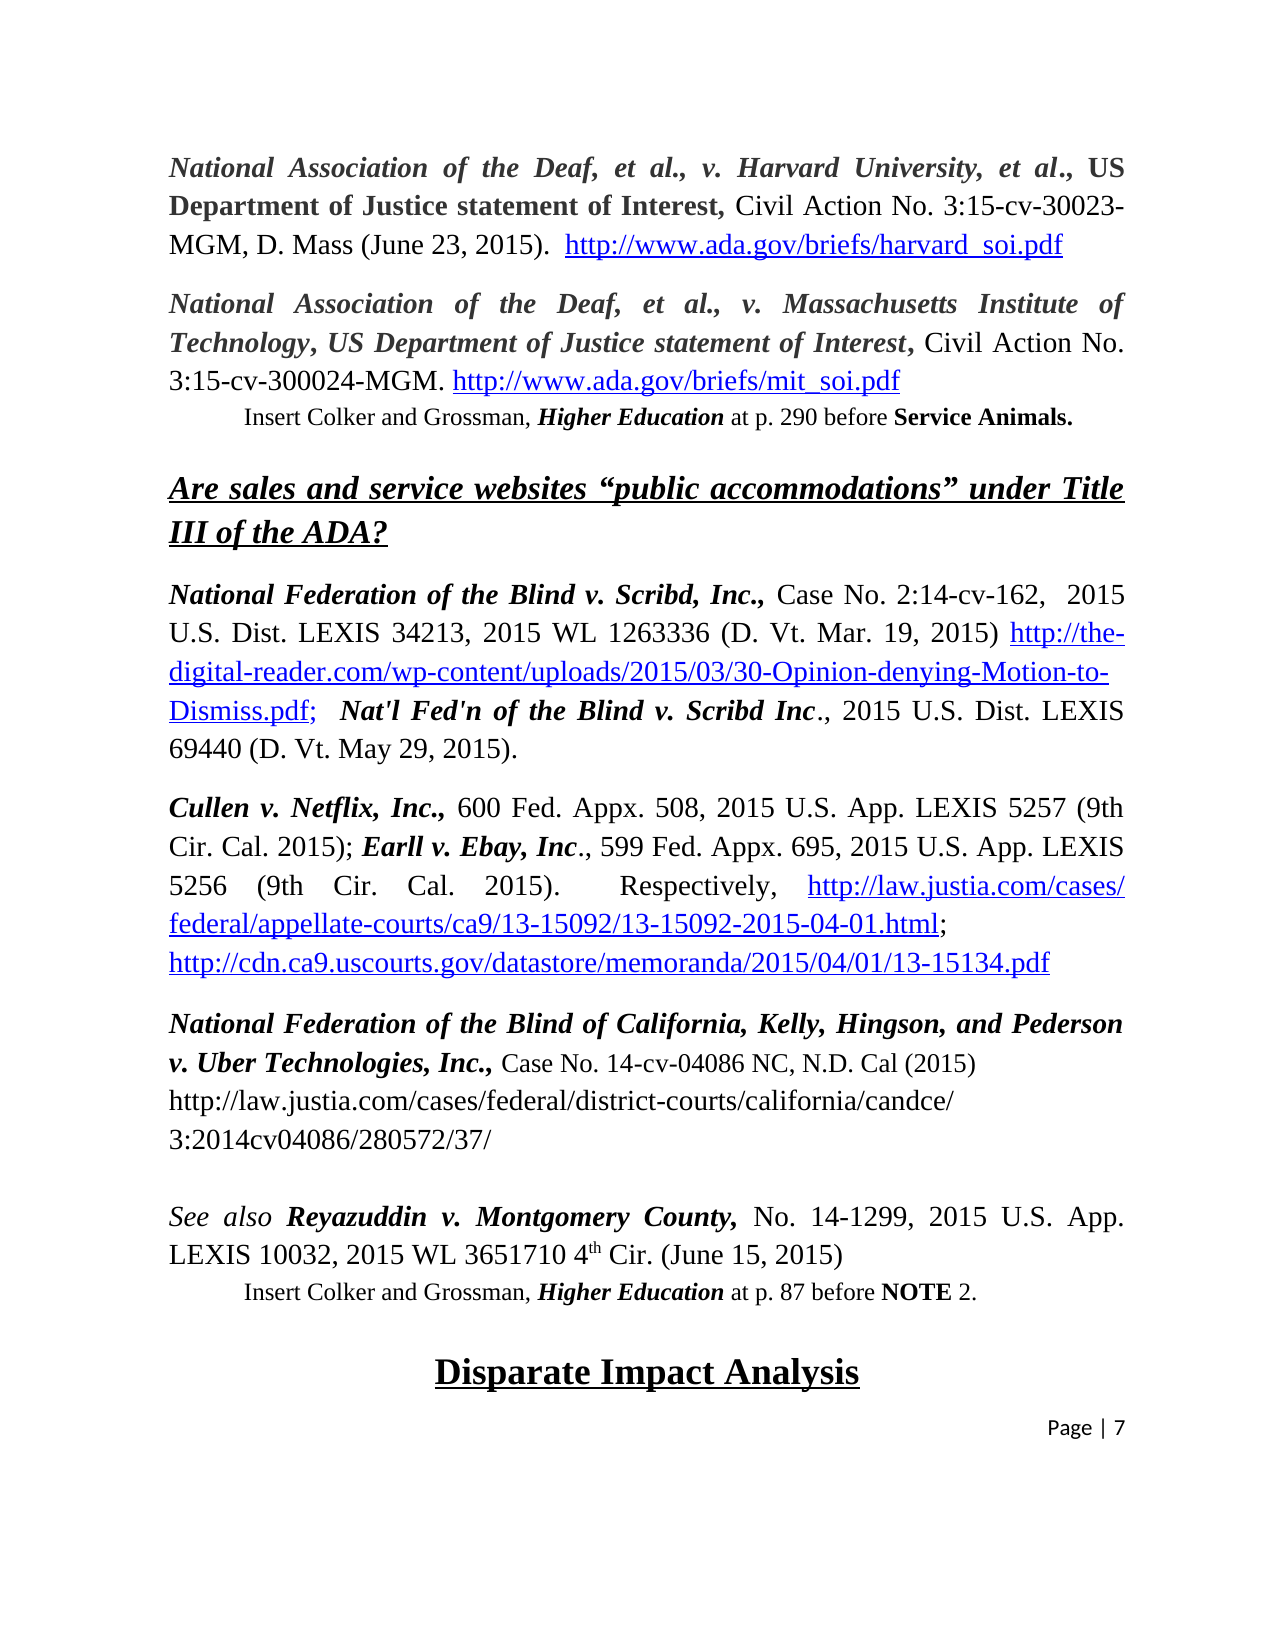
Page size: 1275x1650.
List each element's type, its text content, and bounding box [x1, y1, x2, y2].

text Disparate Impact Analysis [169, 1350, 1125, 1393]
text National Federation of the Blind of California, Kelly, Hingson, and Pederson v. Uber Technologies, Inc., Case No. 14-cv-04086 NC, N.D. Cal (2015) [169, 1006, 1125, 1078]
text Insert Colker and Grossman, Higher Education at p. 87 before NOTE 2. [244, 1277, 1125, 1306]
list http://law.justia.com/cases/federal/district-courts/california/candce/ 3:2014cv04086/280572/37/ [169, 1083, 1125, 1155]
text Insert Colker and Grossman, Higher Education at p. 290 before Service Animals. [169, 402, 1125, 431]
text National Association of the Deaf, et al., v. Harvard University, et al., US Department of Justice statement of Interest, Civil Action No. 3:15-cv-30023-MGM, D. Mass (June 23, 2015). http://www.ada.gov/briefs/harvard_soi.pdf [169, 150, 1125, 261]
text National Association of the Deaf, et al., v. Massachusetts Institute of Technology, US Department of Justice statement of Interest, Civil Action No. 3:15-cv-300024-MGM. http://www.ada.gov/briefs/mit_soi.pdf [169, 286, 1125, 397]
list See also Reyazuddin v. Montgomery County, No. 14-1299, 2015 U.S. App. LEXIS 10032, 2015 WL 3651710 4th Cir. (June 15, 2015) [169, 1199, 1125, 1271]
text National Federation of the Blind v. Scribd, Inc., Case No. 2:14-cv-162, 2015 U.S. Dist. LEXIS 34213, 2015 WL 1263336 (D. Vt. Mar. 19, 2015) http://the-digital-reader.com/wp-content/uploads/2015/03/30-Opinion-denying-Motion-to-Dismiss.pdf; Nat'l Fed'n of the Blind v. Scribd Inc., 2015 U.S. Dist. LEXIS 69440 (D. Vt. May 29, 2015). [169, 577, 1125, 765]
text Are sales and service websites “public accommodations” under Title III of the ADA? [169, 468, 1125, 501]
text Cullen v. Netflix, Inc., 600 Fed. Appx. 508, 2015 U.S. App. LEXIS 5257 (9th Cir. Cal. 2015); Earll v. Ebay, Inc., 599 Fed. Appx. 695, 2015 U.S. App. LEXIS 5256 (9th Cir. Cal. 2015). Respectively, http://law.justia.com/cases/ federal/appellate-courts/ca9/13-15092/13-15092-2015-04-01.html; http://cdn.ca9.uscourts.gov/datastore/memoranda/2015/04/01/13-15134.pdf [169, 791, 1125, 978]
text Are sales and service websites “public accommodations” under Title III of the ADA? [169, 503, 1125, 551]
